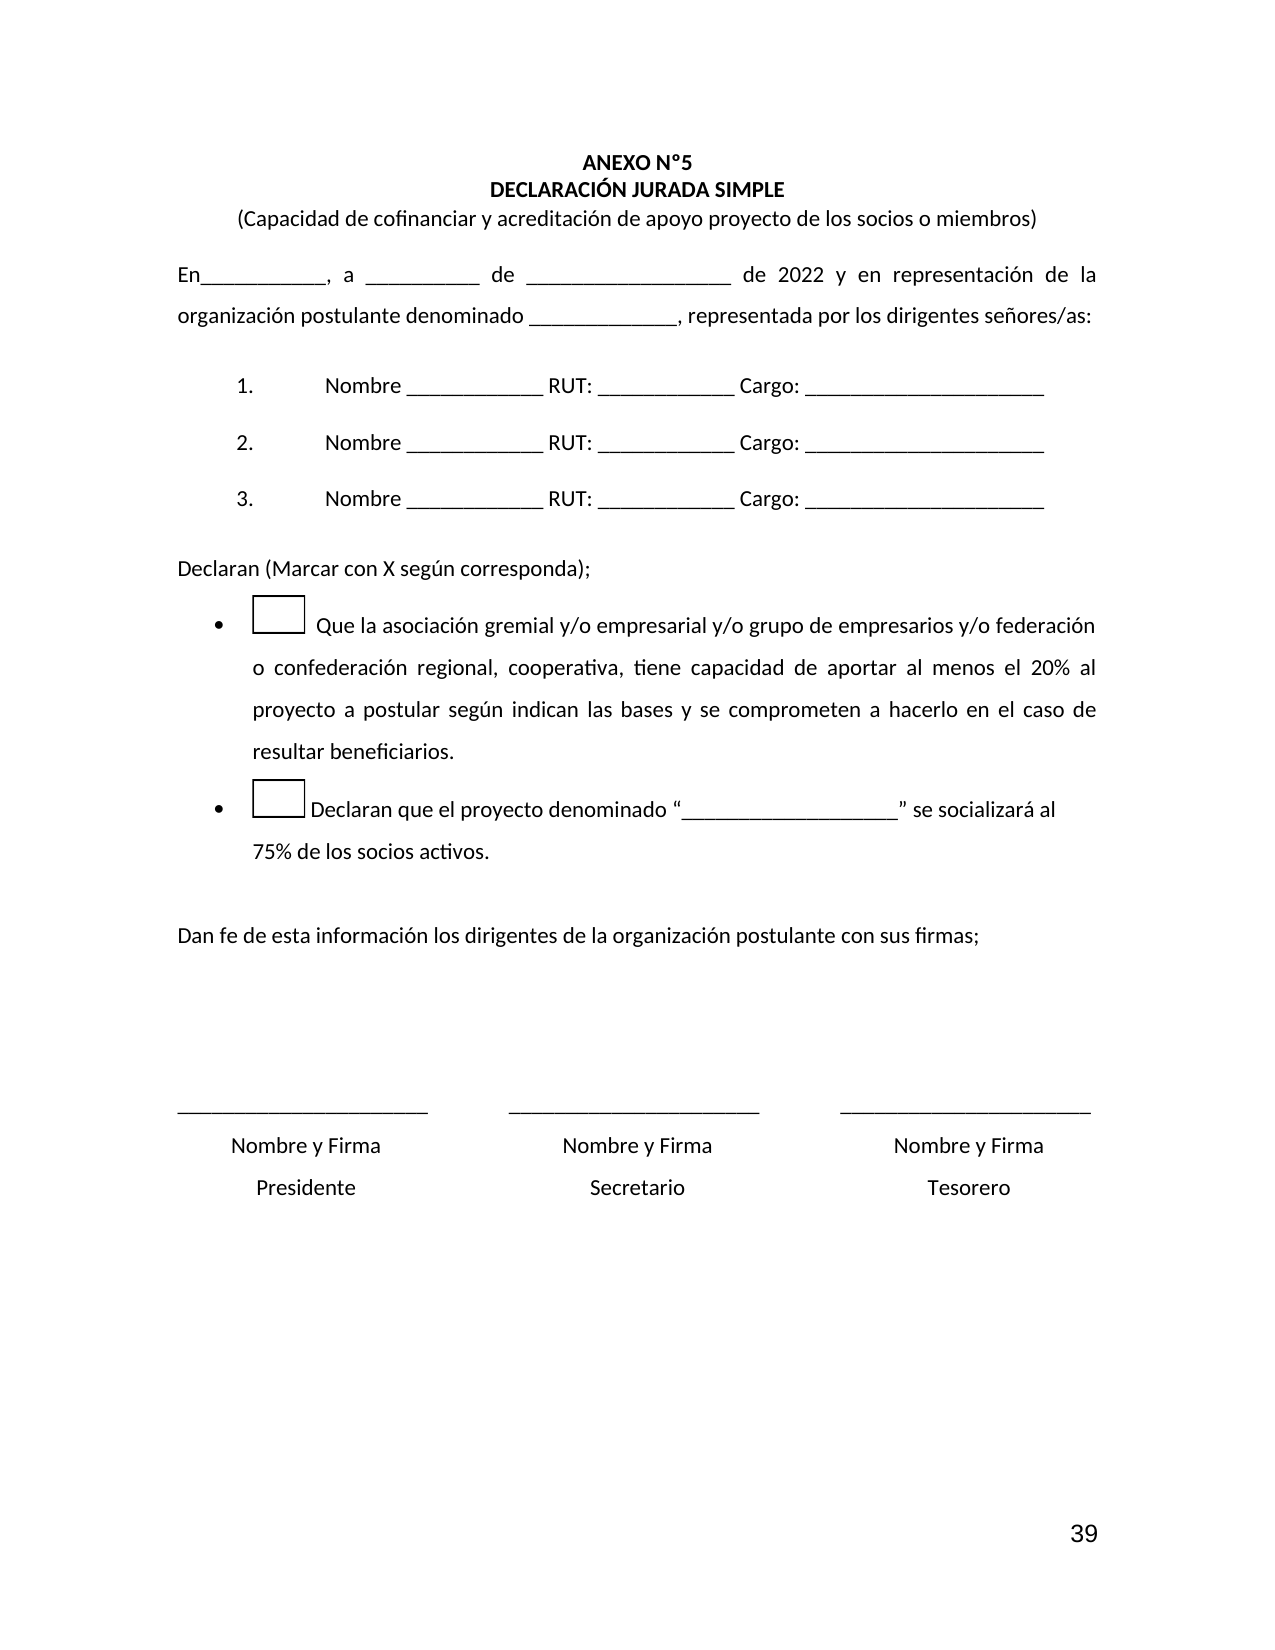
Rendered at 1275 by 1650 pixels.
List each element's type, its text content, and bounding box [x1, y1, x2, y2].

text 2. Nombre ____________ RUT: ____________ Cargo: _____________________ [236, 428, 1098, 456]
text 1. Nombre ____________ RUT: ____________ Cargo: _____________________ [236, 372, 1098, 400]
text ANEXO Nº5 [177, 148, 1098, 176]
text Nombre y Firma [177, 1131, 435, 1159]
text Secretario [509, 1173, 766, 1201]
text Nombre y Firma [509, 1131, 766, 1159]
picture [252, 779, 306, 818]
picture [252, 595, 306, 634]
text ______________________ [840, 1089, 1098, 1117]
text Nombre y Firma Tesorero [840, 1131, 1098, 1201]
text Dan fe de esta información los dirigentes de la organización postulante con sus firmas; [177, 921, 1098, 949]
text DECLARACIÓN JURADA SIMPLE [177, 176, 1098, 204]
text Declaran (Marcar con X según corresponda); [177, 554, 1098, 582]
list Declaran que el proyecto denominado “___________________” se socializará al 75% de los socios activos. [215, 779, 1098, 865]
text 3. Nombre ____________ RUT: ____________ Cargo: _____________________ [236, 484, 1098, 512]
text (Capacidad de cofinanciar y acreditación de apoyo proyecto de los socios o miembros) [177, 204, 1098, 232]
text ______________________ [509, 1089, 766, 1117]
text ______________________ [177, 1089, 435, 1117]
text Presidente [177, 1173, 435, 1201]
text En___________, a __________ de __________________ de 2022 y en representación de la organización postulante denominado _____________, representada por los dirigentes señores/as: [177, 260, 1098, 330]
list Que la asociación gremial y/o empresarial y/o grupo de empresarios y/o federación o confederación regional, cooperativa, tiene capacidad de aportar al menos el 20% al proyecto a postular según indican las bases y se comprometen a hacerlo en el caso de resultar beneficiarios. [215, 596, 1098, 765]
